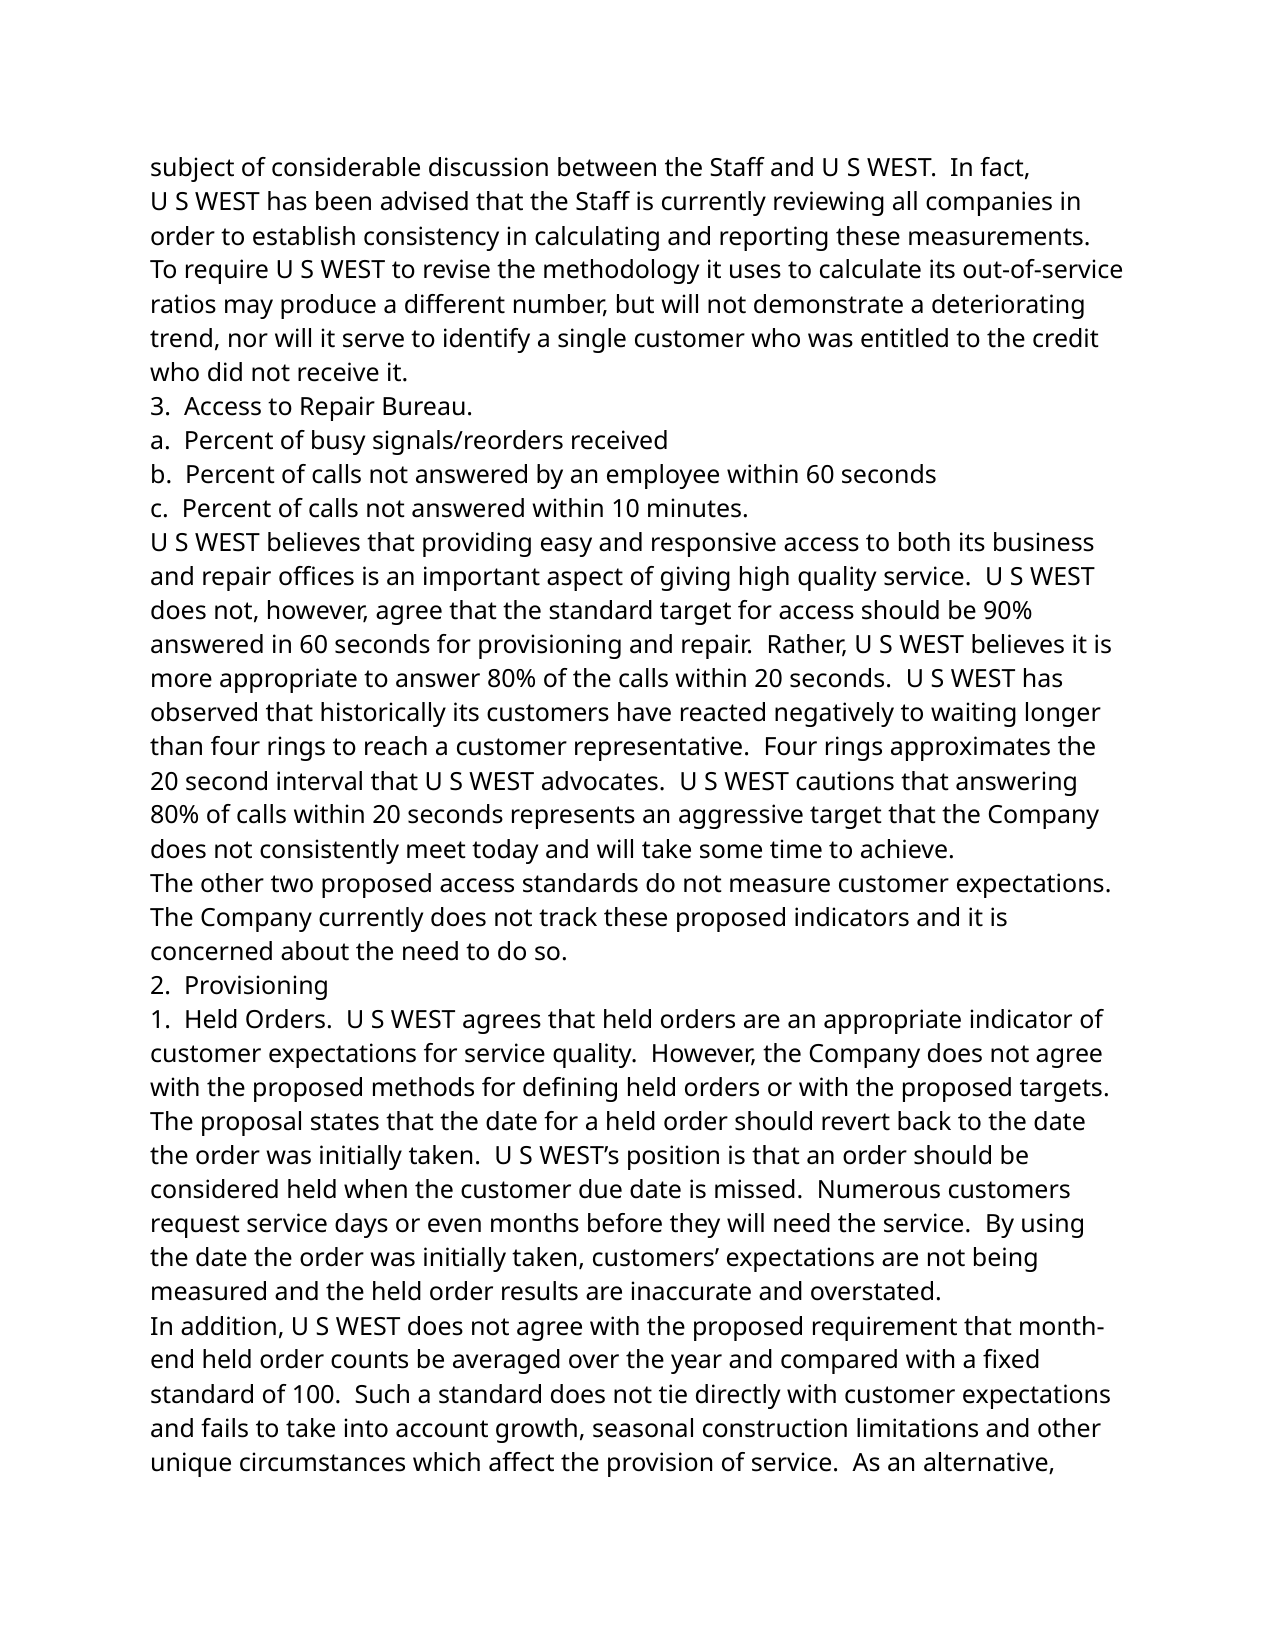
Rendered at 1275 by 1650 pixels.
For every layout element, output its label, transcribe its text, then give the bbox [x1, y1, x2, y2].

text The other two proposed access standards do not measure customer expectations. The Company currently does not track these proposed indicators and it is concerned about the need to do so. [150, 865, 1125, 967]
text b. Percent of calls not answered by an employee within 60 seconds [150, 457, 1125, 491]
text 1. Held Orders. U S WEST agrees that held orders are an appropriate indicator of customer expectations for service quality. However, the Company does not agree with the proposed methods for defining held orders or with the proposed targets. The proposal states that the date for a held order should revert back to the date the order was initially taken. U S WEST’s position is that an order should be considered held when the customer due date is missed. Numerous customers request service days or even months before they will need the service. By using the date the order was initially taken, customers’ expectations are not being measured and the held order results are inaccurate and overstated. [150, 1002, 1125, 1308]
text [150, 150, 1125, 388]
text U S WEST believes that providing easy and responsive access to both its business and repair offices is an important aspect of giving high quality service. U S WEST does not, however, agree that the standard target for access should be 90% answered in 60 seconds for provisioning and repair. Rather, U S WEST believes it is more appropriate to answer 80% of the calls within 20 seconds. U S WEST has observed that historically its customers have reacted negatively to waiting longer than four rings to reach a customer representative. Four rings approximates the 20 second interval that U S WEST advocates. U S WEST cautions that answering 80% of calls within 20 seconds represents an aggressive target that the Company does not consistently meet today and will take some time to achieve. [150, 525, 1125, 865]
text c. Percent of calls not answered within 10 minutes. [150, 491, 1125, 525]
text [150, 1308, 1125, 1478]
text a. Percent of busy signals/reorders received [150, 422, 1125, 457]
text 3. Access to Repair Bureau. [150, 388, 1125, 422]
text 2. Provisioning [150, 967, 1125, 1002]
